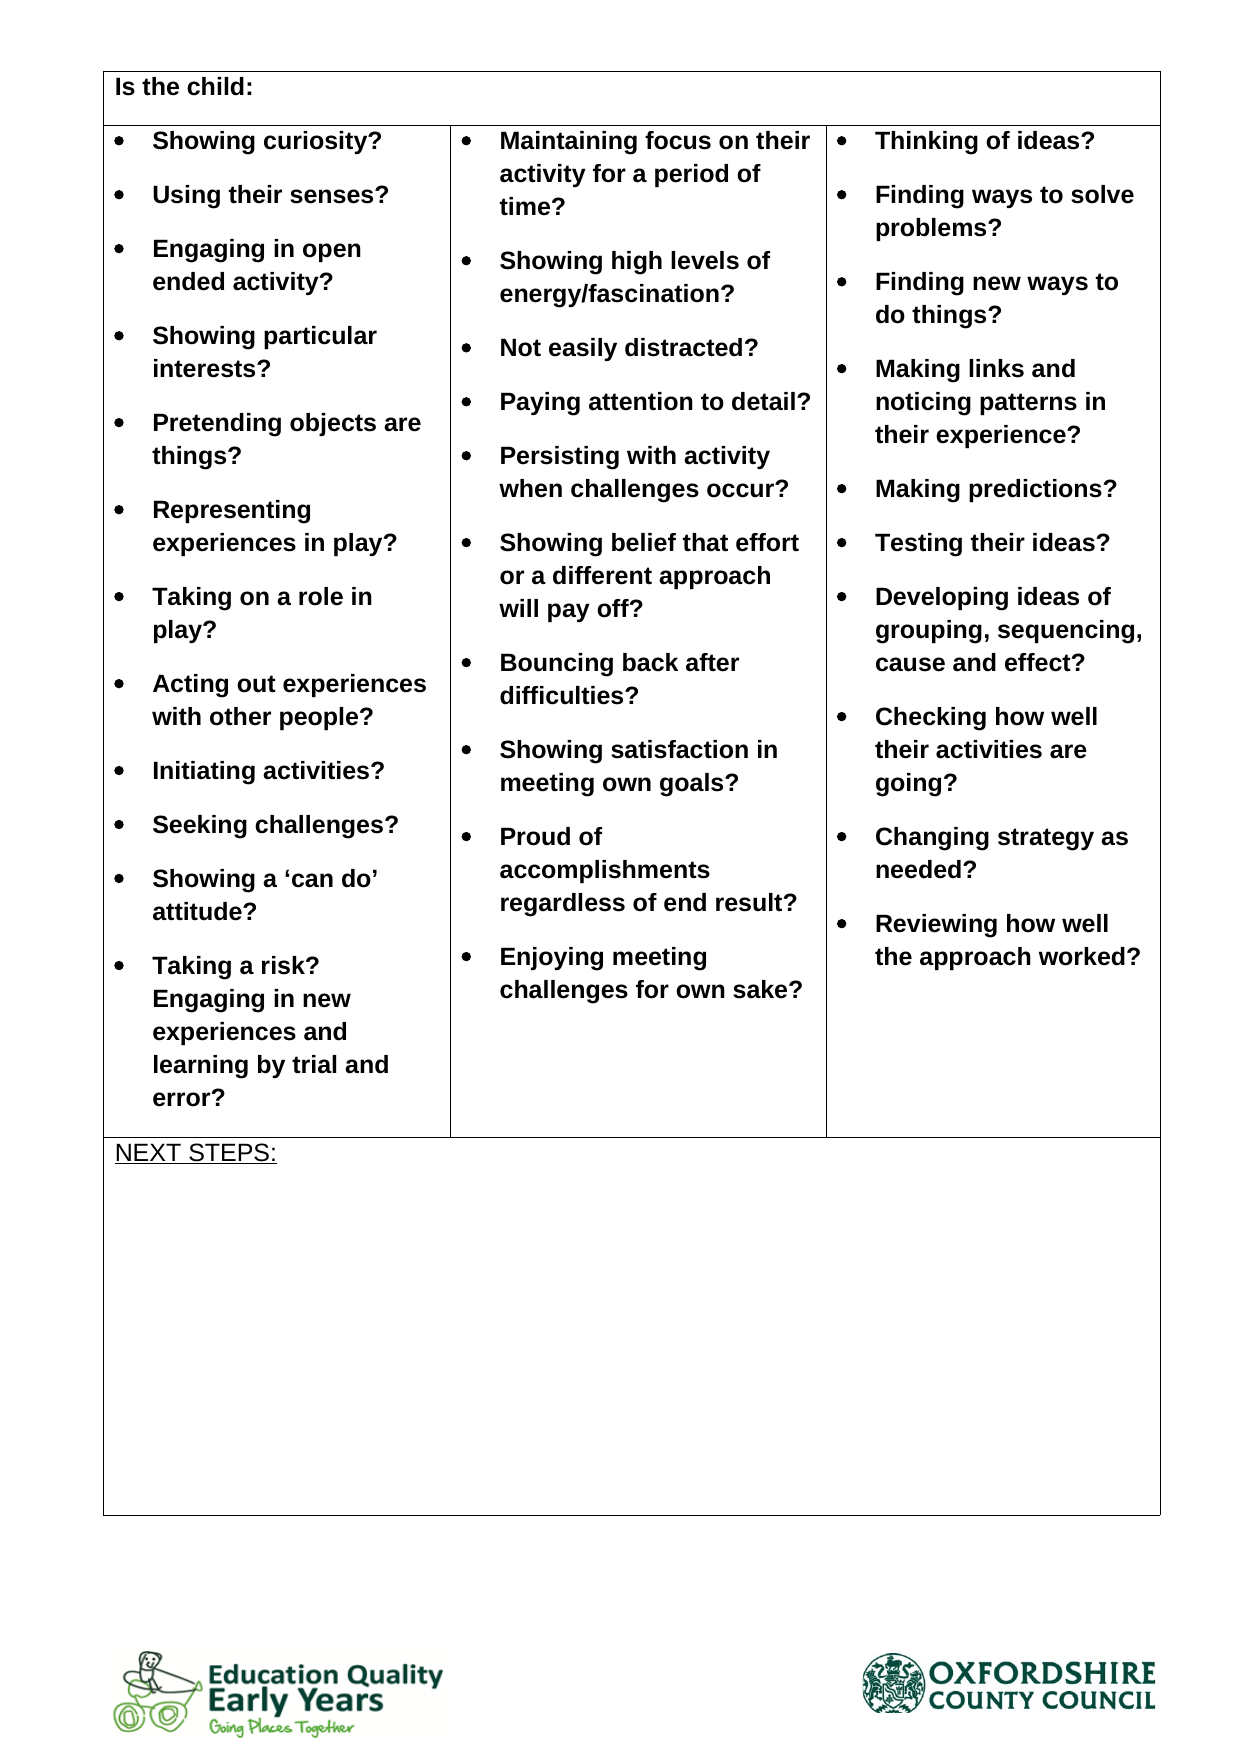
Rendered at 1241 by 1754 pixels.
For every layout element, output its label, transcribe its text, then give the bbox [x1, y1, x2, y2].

table_cell NEXT STEPS: [104, 1138, 1160, 1514]
picture [861, 1653, 1155, 1713]
table_cell Is the child: [104, 72, 1160, 125]
table_cell Maintaining focus on their activity for a period of time? Showing high levels of energy/fascination? Not easily distracted? Paying attention to detail? Persisting with activity when challenges occur? Showing belief that effort or a different approach will pay off? Bouncing back after difficulties? Showing satisfaction in meeting own goals? Proud of accomplishments regardless of end result? Enjoying meeting challenges for own sake? [451, 126, 826, 1137]
table_cell Showing curiosity? Using their senses? Engaging in open ended activity? Showing particular interests? Pretending objects are things? Representing experiences in play? Taking on a role in play? Acting out experiences with other people? Initiating activities? Seeking challenges? Showing a ‘can do’ attitude? Taking a risk? Engaging in new experiences and learning by trial and error? [104, 126, 450, 1137]
picture [109, 1643, 450, 1737]
table_cell Thinking of ideas? Finding ways to solve problems? Finding new ways to do things? Making links and noticing patterns in their experience? Making predictions? Testing their ideas? Developing ideas of grouping, sequencing, cause and effect? Checking how well their activities are going? Changing strategy as needed? Reviewing how well the approach worked? [827, 126, 1160, 1137]
